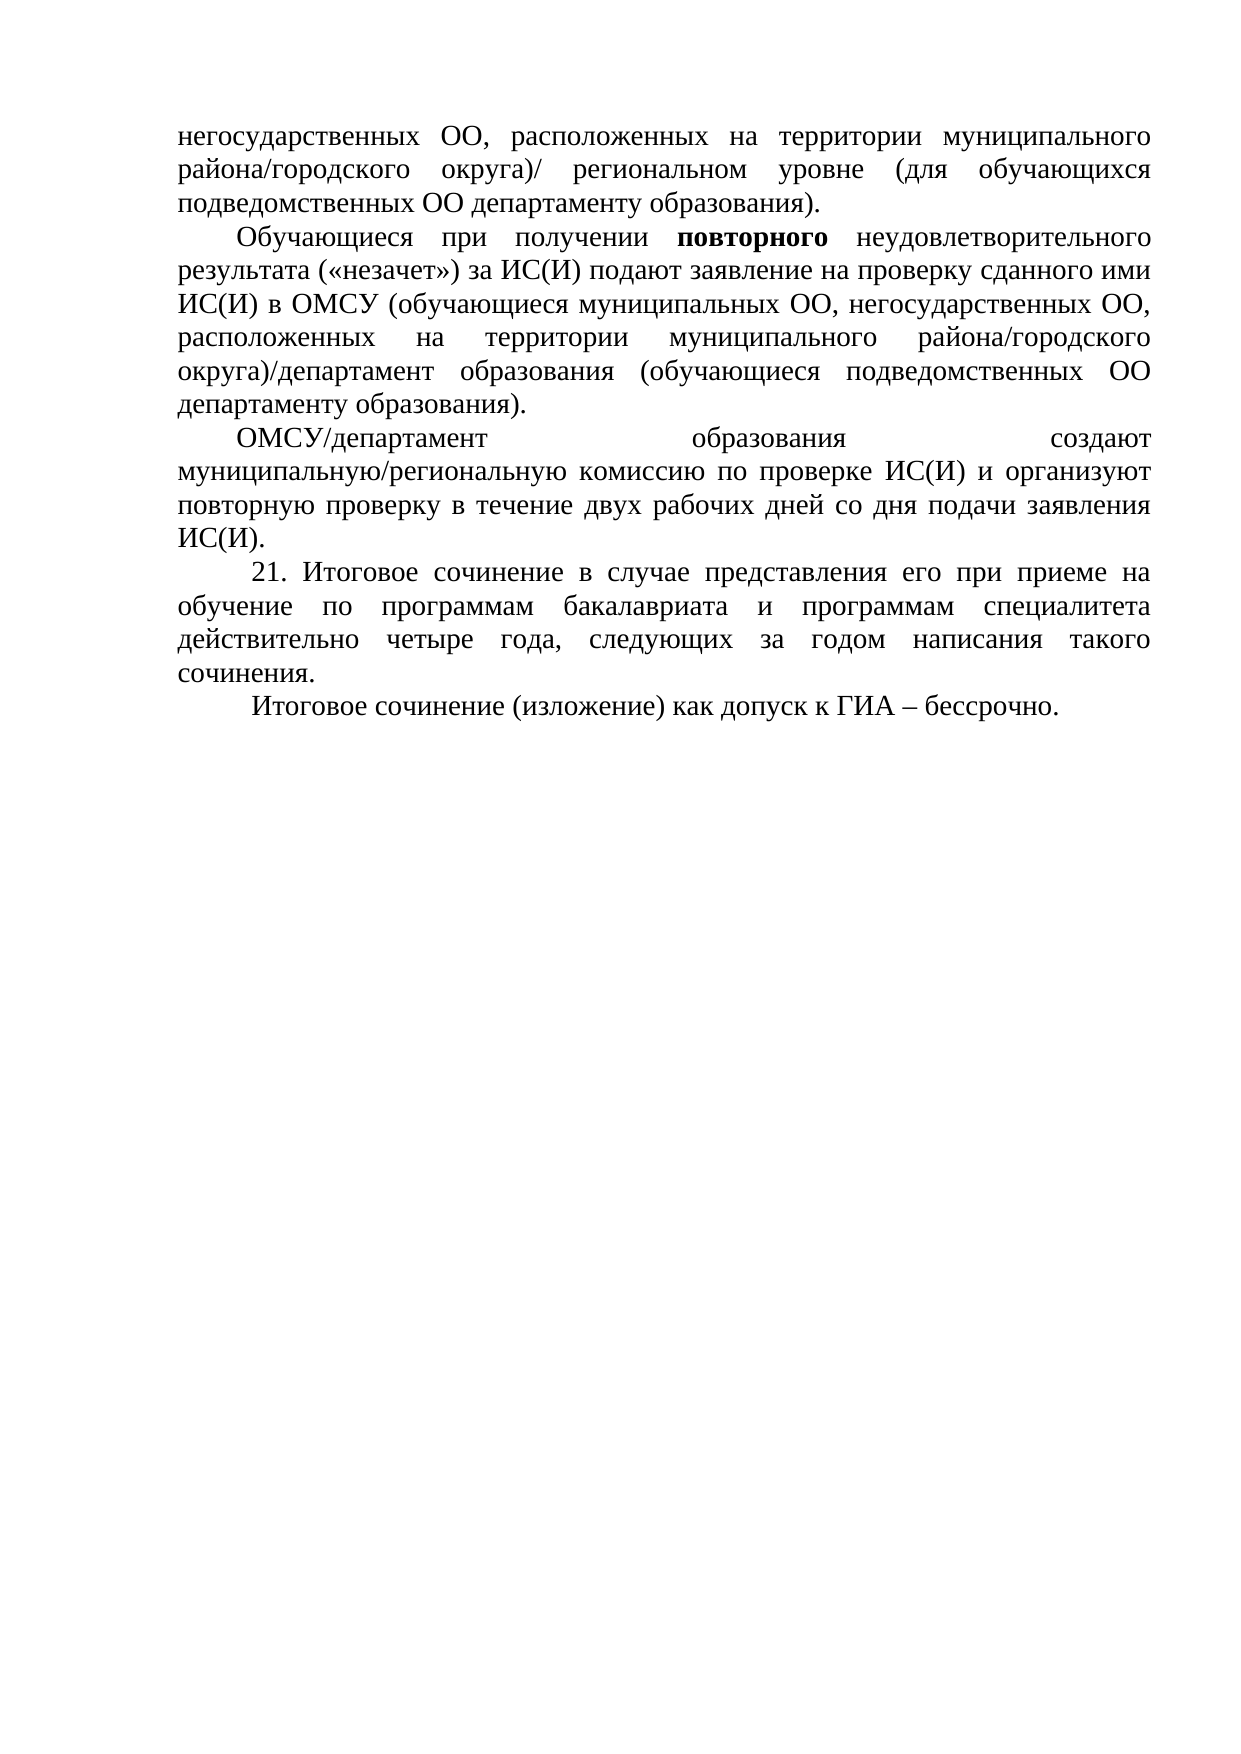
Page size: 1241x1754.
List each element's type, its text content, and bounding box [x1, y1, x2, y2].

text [177, 118, 1152, 219]
text 21. Итоговое сочинение в случае представления его при приеме на обучение по программам бакалавриата и программам специалитета действительно четыре года, следующих за годом написания такого сочинения. [177, 554, 1152, 688]
text Обучающиеся при получении повторного неудовлетворительного результата («незачет») за ИС(И) подают заявление на проверку сданного ими ИС(И) в ОМСУ (обучающиеся муниципальных ОО, негосударственных ОО, расположенных на территории муниципального района/городского округа)/департамент образования (обучающиеся подведомственных ОО департаменту образования). [177, 219, 1152, 420]
text Итоговое сочинение (изложение) как допуск к ГИА – бессрочно. [177, 688, 1152, 722]
text ОМСУ/департамент образования создают муниципальную/региональную комиссию по проверке ИС(И) и организуют повторную проверку в течение двух рабочих дней со дня подачи заявления ИС(И). [177, 420, 1152, 554]
